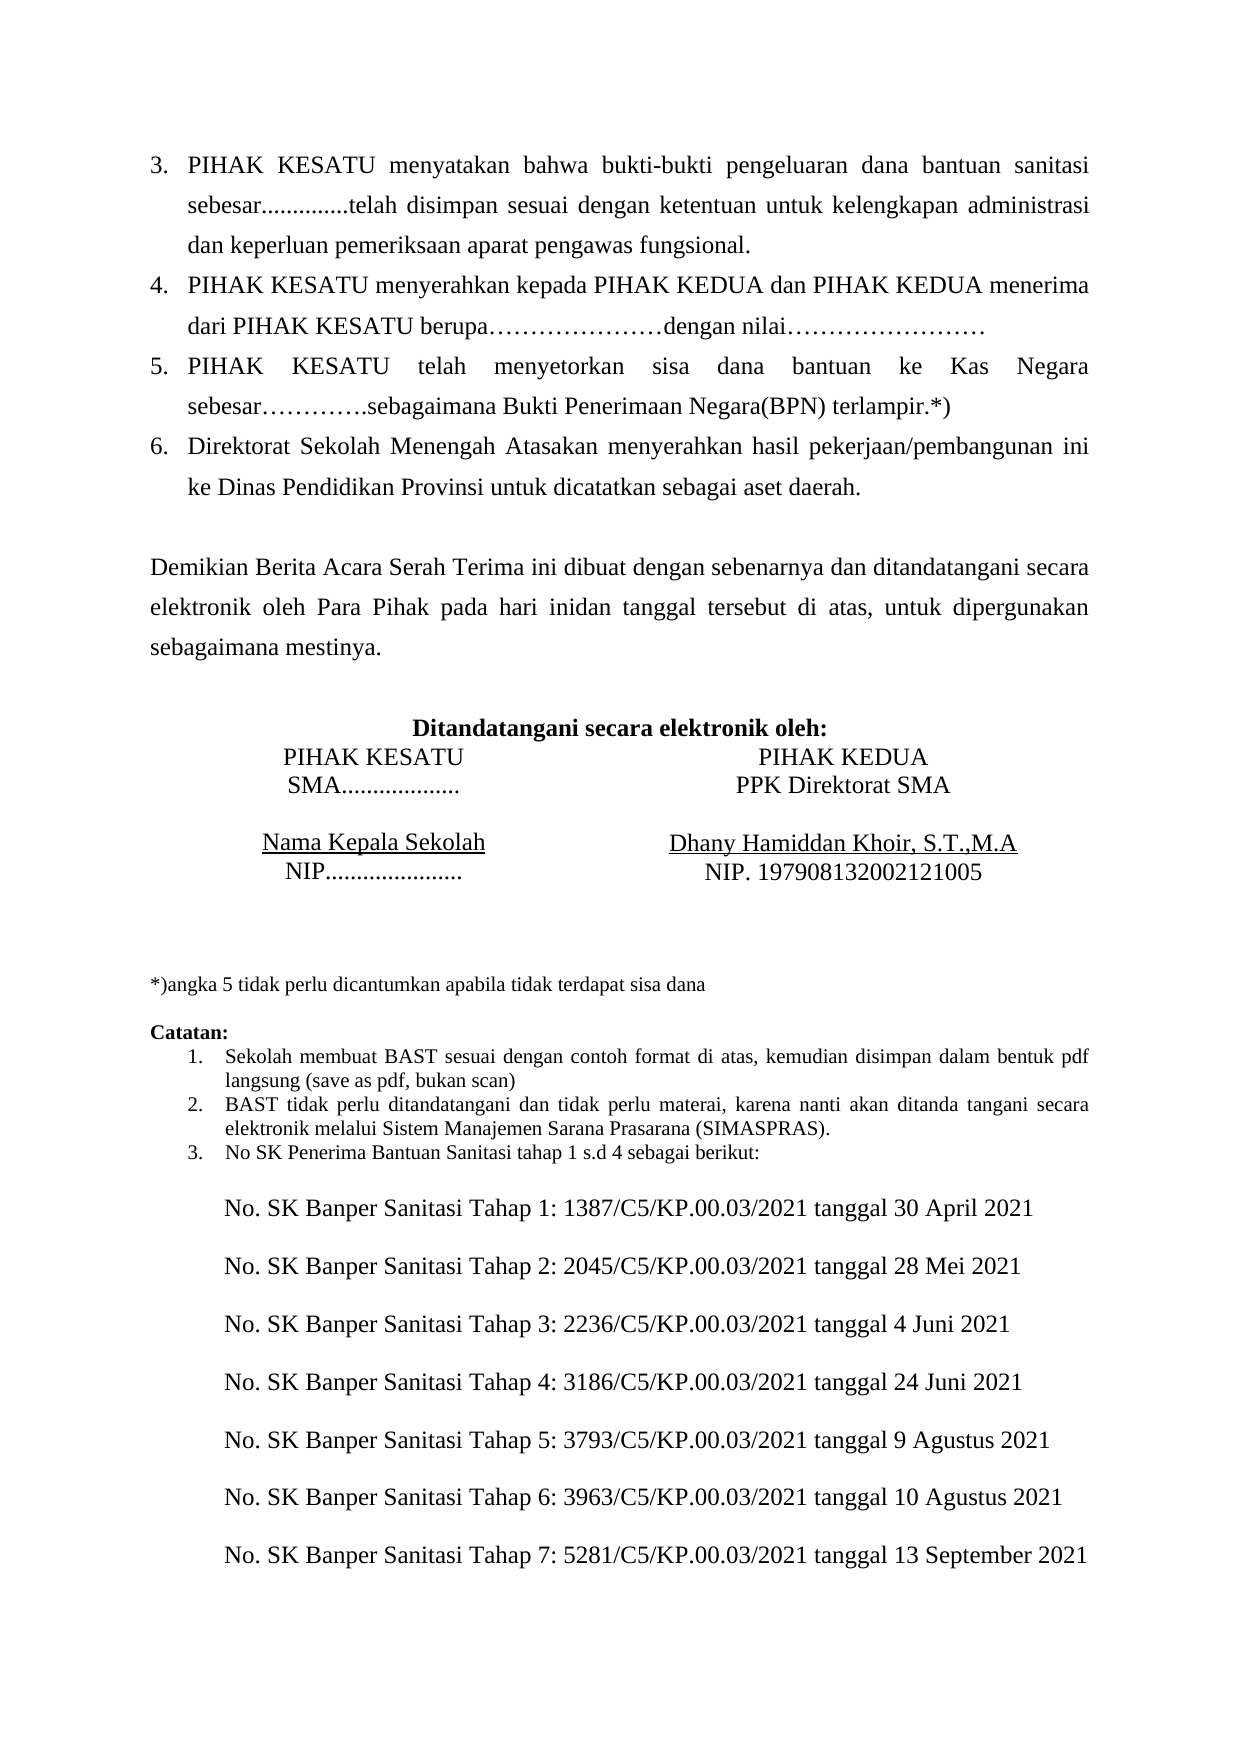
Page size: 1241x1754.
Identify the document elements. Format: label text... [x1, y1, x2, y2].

text No. SK Banper Sanitasi Tahap 1: 1387/C5/KP.00.03/2021 tanggal 30 April 2021 [224, 1193, 1090, 1222]
list PIHAK KESATU menyerahkan kepada PIHAK KEDUA dan PIHAK KEDUA menerima dari PIHAK KESATU berupa…………………dengan nilai…………………… [150, 271, 1090, 339]
list No SK Penerima Bantuan Sanitasi tahap 1 s.d 4 sebagai berikut: [187, 1140, 1090, 1164]
list Ditandatangani secara elektronik oleh: [150, 713, 1090, 742]
text No. SK Banper Sanitasi Tahap 7: 5281/C5/KP.00.03/2021 tanggal 13 September 2021 [224, 1540, 1090, 1569]
list PIHAK KESATU menyatakan bahwa bukti-bukti pengeluaran dana bantuan sanitasi sebesar..............telah disimpan sesuai dengan ketentuan untuk kelengkapan administrasi dan keperluan pemeriksaan aparat pengawas fungsional. [150, 150, 1090, 259]
text No. SK Banper Sanitasi Tahap 5: 3793/C5/KP.00.03/2021 tanggal 9 Agustus 2021 [224, 1425, 1090, 1454]
text Demikian Berita Acara Serah Terima ini dibuat dengan sebenarnya dan ditandatangani secara elektronik oleh Para Pihak pada hari inidan tanggal tersebut di atas, untuk dipergunakan sebagaimana mestinya. [150, 552, 1090, 661]
table_header PIHAK KESATU SMA................... Nama Kepala Sekolah NIP...................... [139, 742, 608, 885]
list *)angka 5 tidak perlu dicantumkan apabila tidak terdapat sisa dana [150, 972, 1090, 996]
list BAST tidak perlu ditandatangani dan tidak perlu materai, karena nanti akan ditanda tangani secara elektronik melalui Sistem Manajemen Sarana Prasarana (SIMASPRAS). [187, 1092, 1090, 1140]
table_header PIHAK KEDUA PPK Direktorat SMA Dhany Hamiddan Khoir, S.T.,M.A NIP. 197908132002121005 [608, 742, 1078, 885]
text No. SK Banper Sanitasi Tahap 3: 2236/C5/KP.00.03/2021 tanggal 4 Juni 2021 [224, 1309, 1090, 1338]
list Catatan: [150, 1020, 1090, 1044]
text No. SK Banper Sanitasi Tahap 6: 3963/C5/KP.00.03/2021 tanggal 10 Agustus 2021 [224, 1482, 1090, 1511]
list Direktorat Sekolah Menengah Atasakan menyerahkan hasil pekerjaan/pembangunan ini ke Dinas Pendidikan Provinsi untuk dicatatkan sebagai aset daerah. [150, 431, 1090, 500]
text No. SK Banper Sanitasi Tahap 2: 2045/C5/KP.00.03/2021 tanggal 28 Mei 2021 [224, 1251, 1090, 1280]
list Sekolah membuat BAST sesuai dengan contoh format di atas, kemudian disimpan dalam bentuk pdf langsung (save as pdf, bukan scan) [187, 1044, 1090, 1092]
list PIHAK KESATU telah menyetorkan sisa dana bantuan ke Kas Negara sebesar………….sebagaimana Bukti Penerimaan Negara(BPN) terlampir.*) [150, 351, 1090, 420]
text No. SK Banper Sanitasi Tahap 4: 3186/C5/KP.00.03/2021 tanggal 24 Juni 2021 [224, 1367, 1090, 1396]
